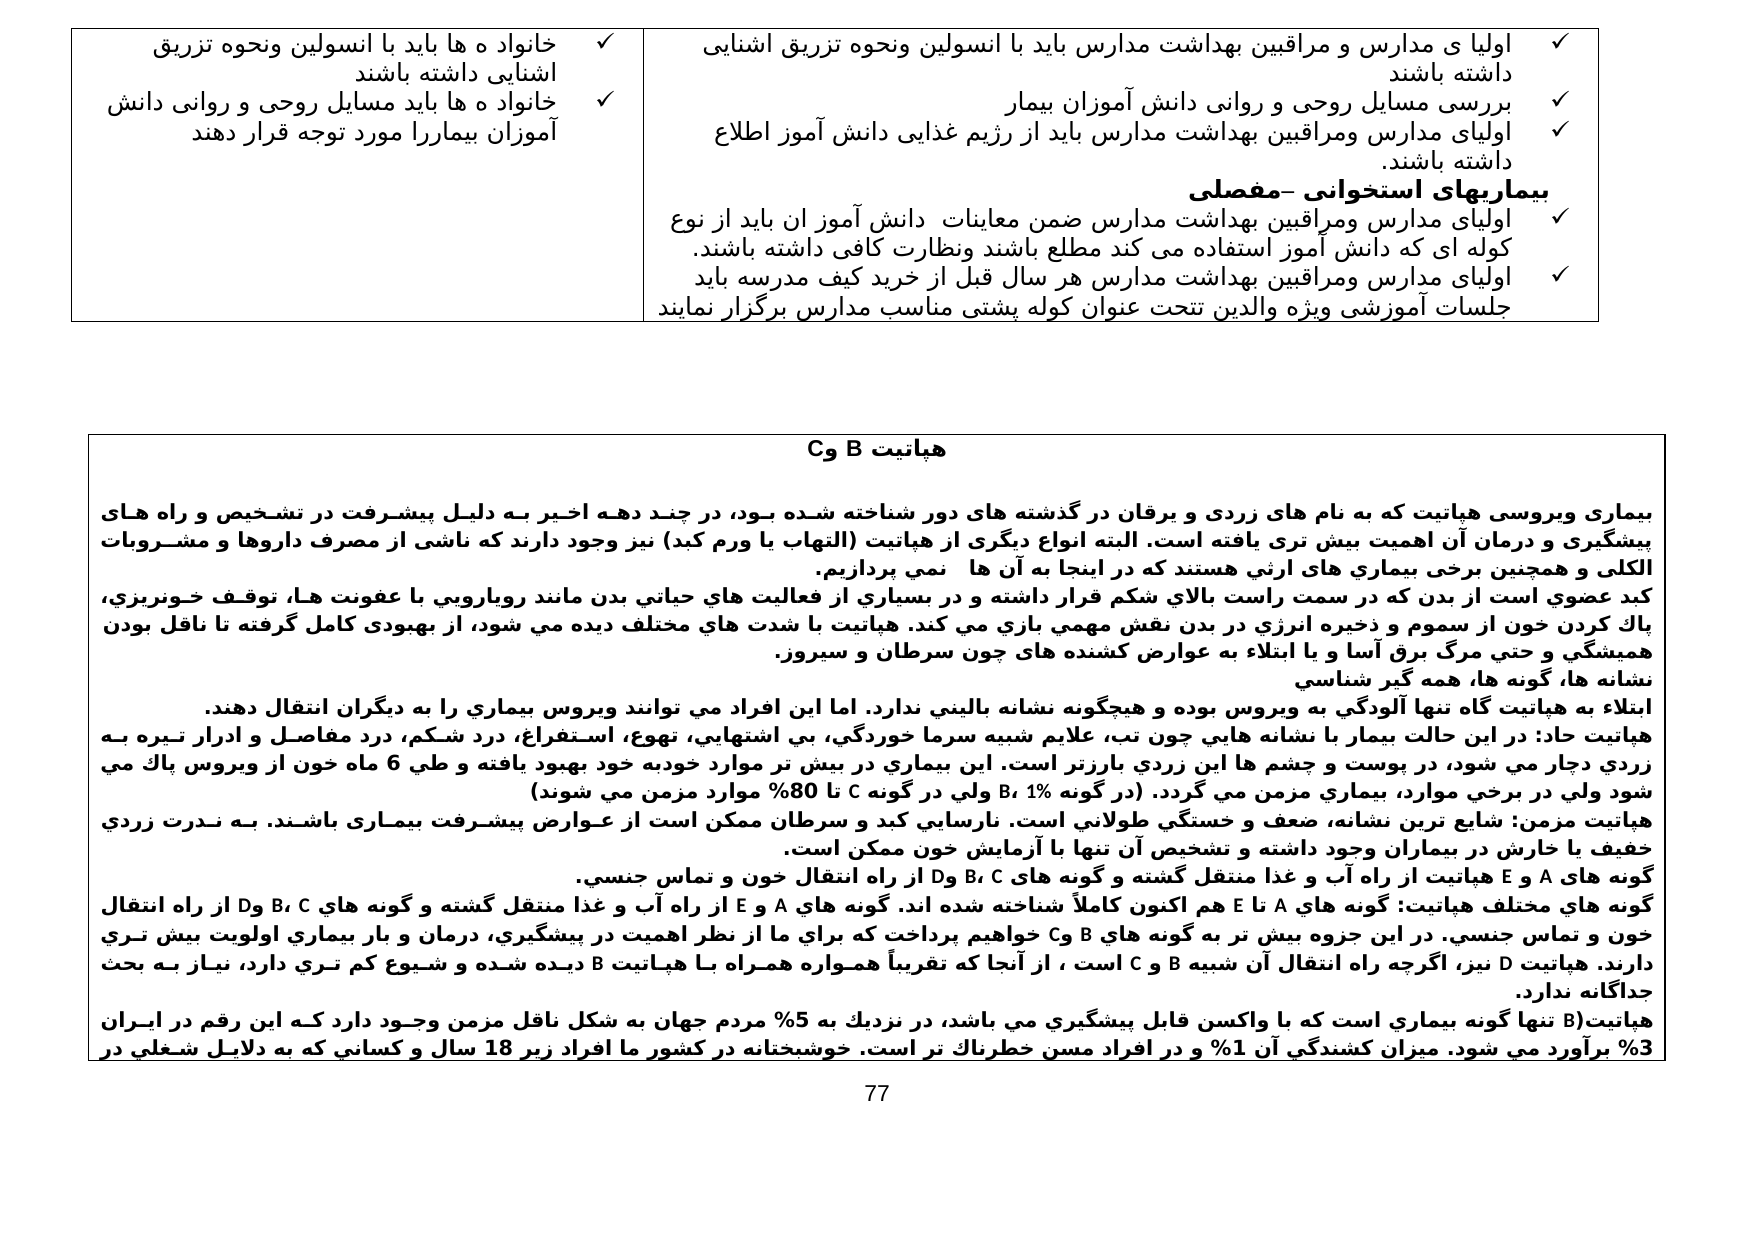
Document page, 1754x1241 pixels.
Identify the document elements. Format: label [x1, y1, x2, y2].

table_header [72, 29, 643, 321]
table_header [644, 29, 1598, 321]
table_header [89, 435, 1664, 1060]
